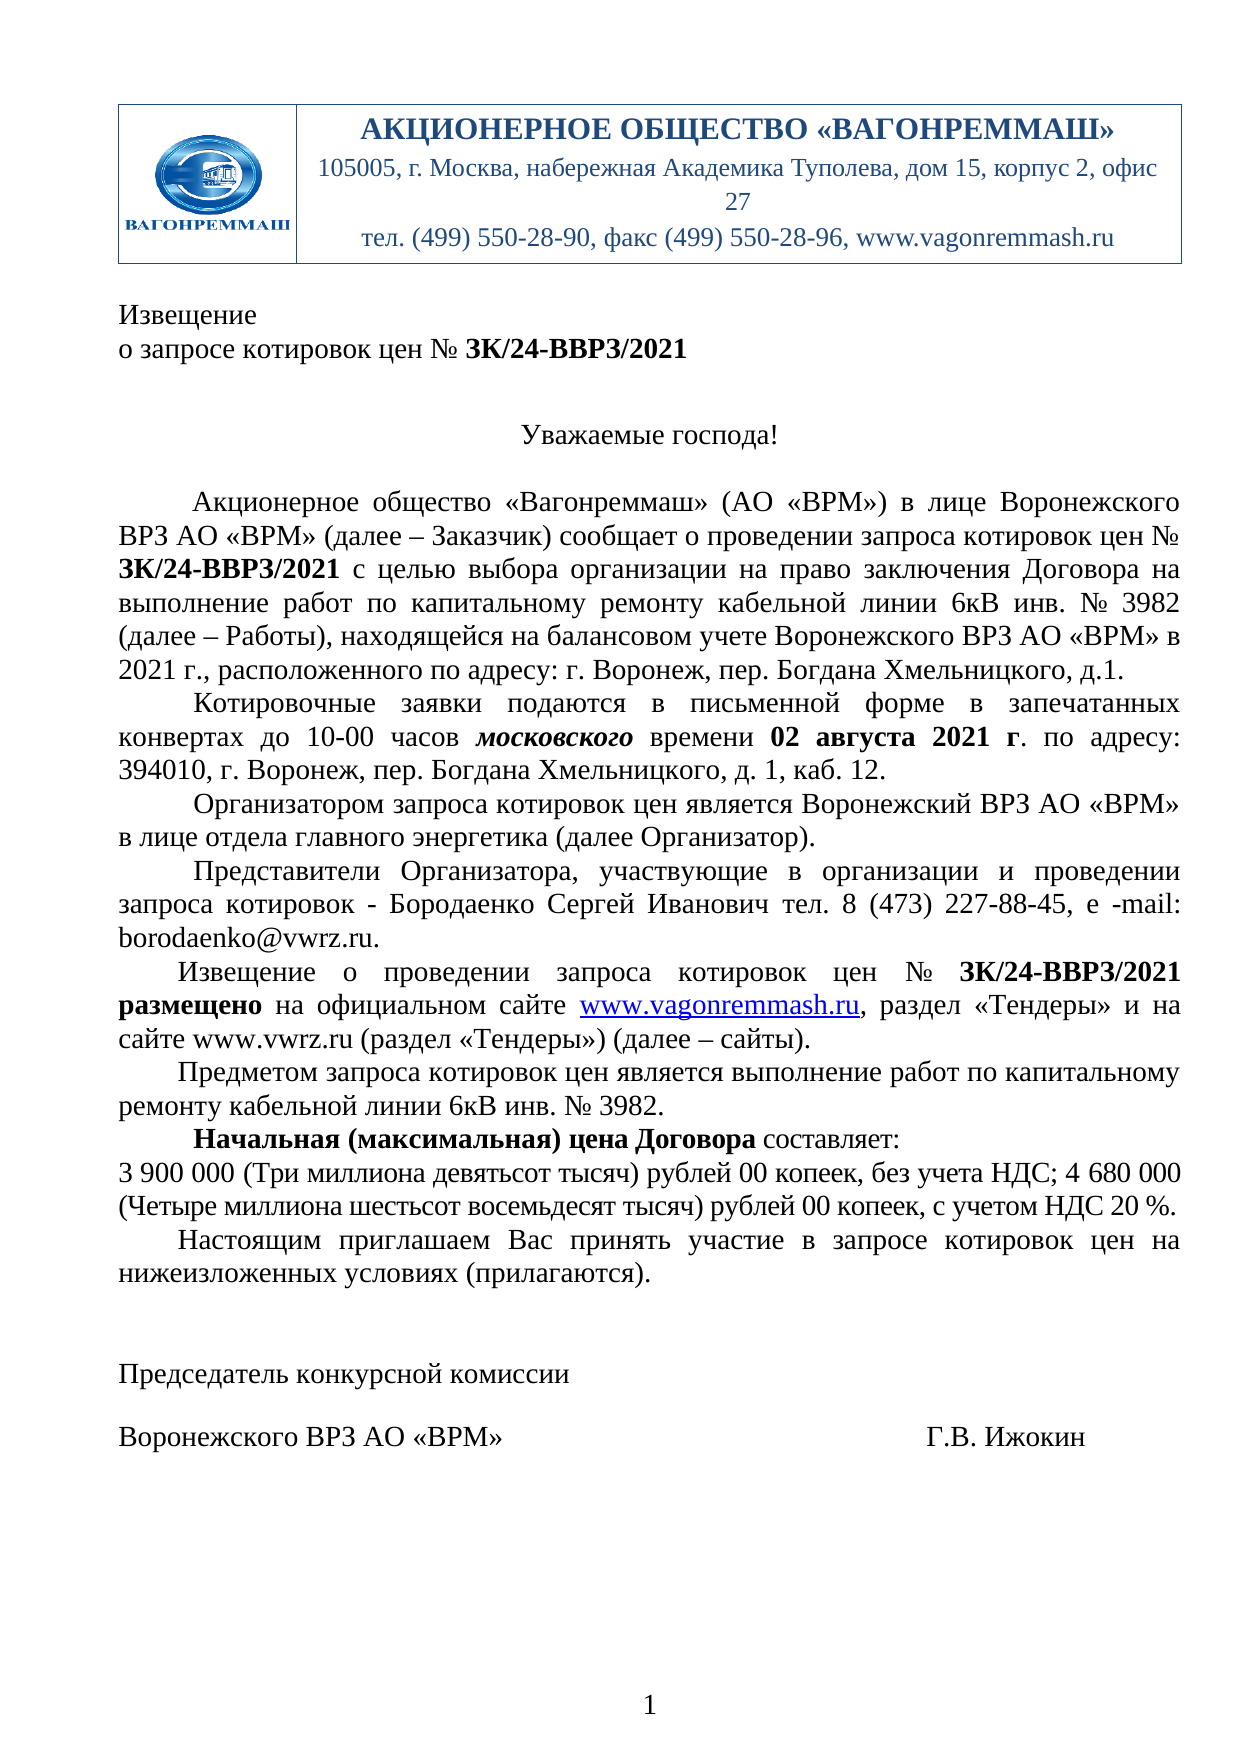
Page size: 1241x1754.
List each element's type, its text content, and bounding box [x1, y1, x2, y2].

picture [124, 135, 291, 234]
text Начальная (максимальная) цена Договора составляет: [118, 1121, 1181, 1155]
text Организатором запроса котировок цен является Воронежский ВРЗ АО «ВРМ» в лице отдела главного энергетика (далее Организатор). [118, 786, 1181, 853]
table_header АКЦИОНЕРНОЕ ОБЩЕСТВО «ВАГОНРЕММАШ» 105005, г. Москва, набережная Академика Туполева, дом 15, корпус 2, офис 27 тел. (499) 550-28-90, факс (499) 550-28-96, www.vagonremmash.ru [297, 105, 1181, 263]
text Уважаемые господа! [118, 417, 1181, 451]
text Настоящим приглашаем Вас принять участие в запросе котировок цен на нижеизложенных условиях (прилагаются). [118, 1222, 1181, 1289]
text Извещение о проведении запроса котировок цен № ЗК/24-ВВРЗ/2021 размещено на официальном сайте www.vagonremmash.ru, раздел «Тендеры» и на сайте www.vwrz.ru (раздел «Тендеры») (далее – сайты). [118, 954, 1181, 1054]
text Котировочные заявки подаются в письменной форме в запечатанных конвертах до 10-00 часов московского времени 02 августа 2021 г. по адресу: 394010, г. Воронеж, пер. Богдана Хмельницкого, д. 1, каб. 12. [118, 685, 1181, 786]
text Акционерное общество «Вагонреммаш» (АО «ВРМ») в лице Воронежского ВРЗ АО «ВРМ» (далее – Заказчик) сообщает о проведении запроса котировок цен № ЗК/24-ВВРЗ/2021 с целью выбора организации на право заключения Договора на выполнение работ по капитальному ремонту кабельной линии 6кВ инв. № 3982 (далее – Работы), находящейся на балансовом учете Воронежского ВРЗ АО «ВРМ» в 2021 г., расположенного по адресу: г. Воронеж, пер. Богдана Хмельницкого, д.1. [118, 484, 1181, 685]
text Представители Организатора, участвующие в организации и проведении запроса котировок - Бородаенко Сергей Иванович тел. 8 (473) 227-88-45, e -mail: borodaenko@vwrz.ru. [118, 853, 1181, 954]
text Извещение [118, 297, 1181, 331]
text Воронежского ВРЗ АО «ВРМ» Г.В. Ижокин [118, 1419, 1181, 1452]
table_header [119, 105, 296, 263]
text о запросе котировок цен № ЗК/24-ВВРЗ/2021 [118, 331, 1181, 364]
text 3 900 000 (Три миллиона девятьсот тысяч) рублей 00 копеек, без учета НДС; 4 680 000 (Четыре миллиона шестьсот восемьдесят тысяч) рублей 00 копеек, с учетом НДС 20 %. [118, 1155, 1181, 1222]
text Предметом запроса котировок цен является выполнение работ по капитальному ремонту кабельной линии 6кВ инв. № 3982. [118, 1054, 1181, 1121]
text Председатель конкурсной комиссии [118, 1356, 1181, 1390]
